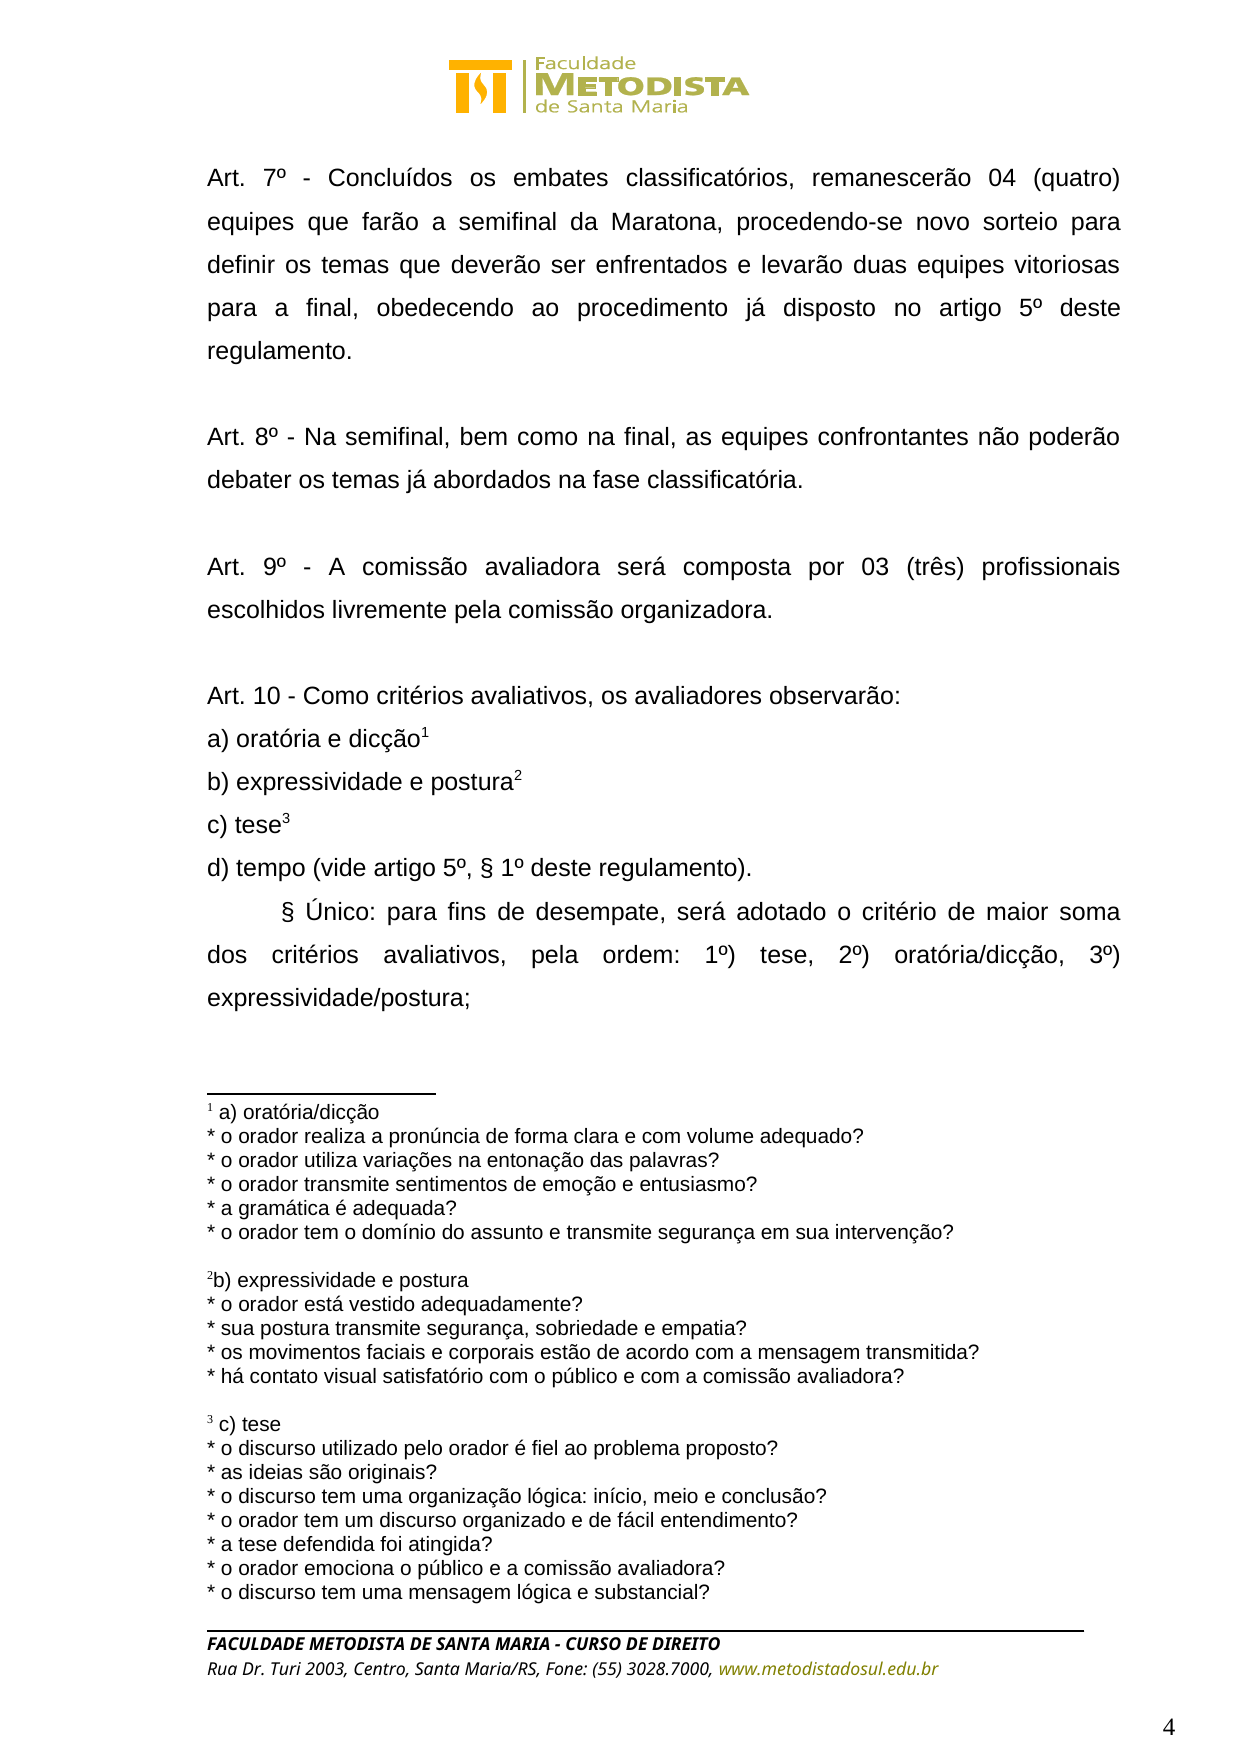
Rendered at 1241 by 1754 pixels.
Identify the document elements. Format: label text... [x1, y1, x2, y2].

text § Único: para fins de desempate, será adotado o critério de maior soma dos critérios avaliativos, pela ordem: 1º) tese, 2º) oratória/dicção, 3º) expressividade/postura; [207, 896, 1122, 1011]
text Art. 8º - Na semifinal, bem como na final, as equipes confrontantes não poderão debater os temas já abordados na fase classificatória. [207, 422, 1122, 494]
text b) expressividade e postura [207, 767, 1122, 796]
text Art. 10 - Como critérios avaliativos, os avaliadores observarão: [207, 681, 1122, 709]
text a) oratória e dicção [207, 724, 1122, 753]
text d) tempo (vide artigo 5º, § 1º deste regulamento). [207, 853, 1122, 882]
text c) tese [207, 810, 1122, 839]
text Art. 7º - Concluídos os embates classificatórios, remanescerão 04 (quatro) equipes que farão a semifinal da Maratona, procedendo-se novo sorteio para definir os temas que deverão ser enfrentados e levarão duas equipes vitoriosas para a final, obedecendo ao procedimento já disposto no artigo 5º deste regulamento. [207, 163, 1122, 364]
text Art. 9º - A comissão avaliadora será composta por 03 (três) profissionais escolhidos livremente pela comissão organizadora. [207, 551, 1122, 623]
